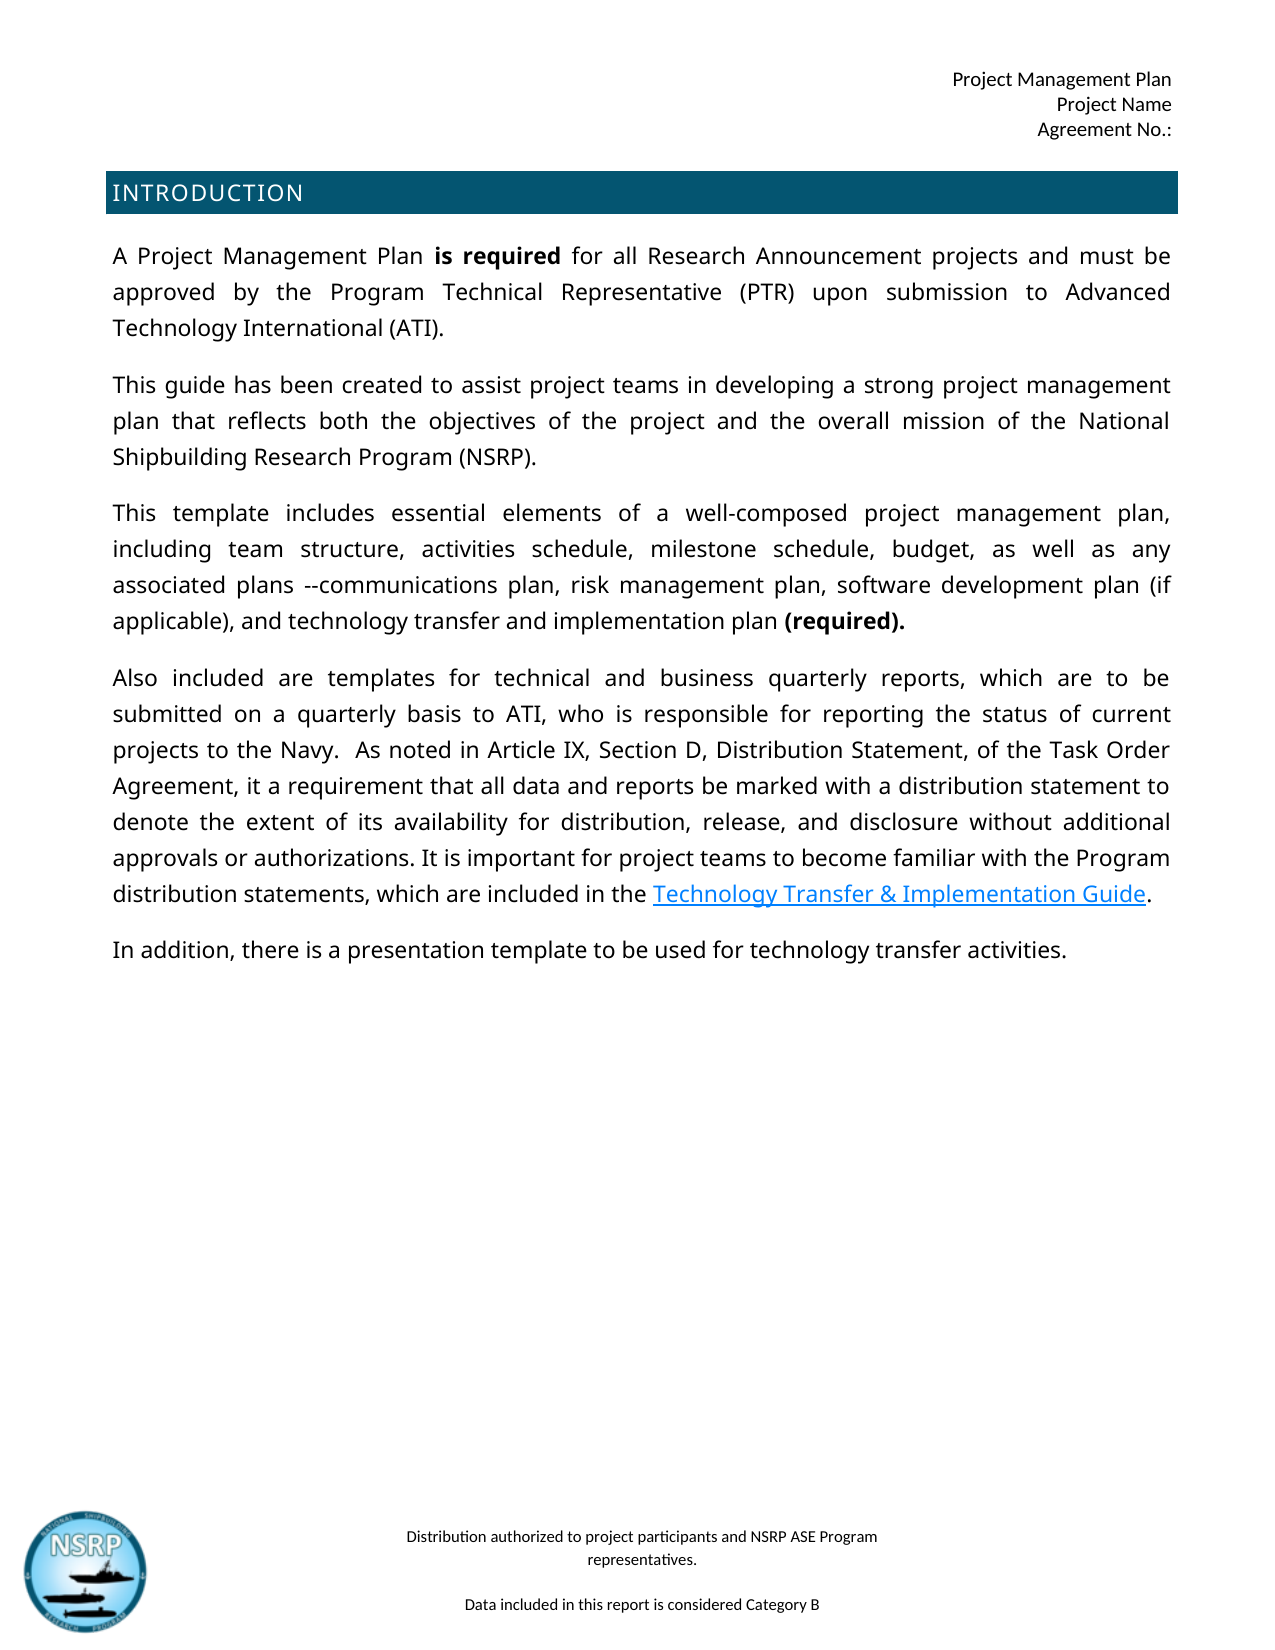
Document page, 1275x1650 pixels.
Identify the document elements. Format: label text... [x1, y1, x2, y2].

text In addition, there is a presentation template to be used for technology transfer activities. [112, 934, 1172, 966]
subtitle Introduction [113, 177, 1172, 208]
text A Project Management Plan is required for all Research Announcement projects and must be approved by the Program Technical Representative (PTR) upon submission to Advanced Technology International (ATI). [112, 240, 1172, 343]
text Also included are templates for technical and business quarterly reports, which are to be submitted on a quarterly basis to ATI, who is responsible for reporting the status of current projects to the Navy. As noted in Article IX, Section D, Distribution Statement, of the Task Order Agreement, it a requirement that all data and reports be marked with a distribution statement to denote the extent of its availability for distribution, release, and disclosure without additional approvals or authorizations. It is important for project teams to become familiar with the Program distribution statements, which are included in the Technology Transfer & Implementation Guide. [112, 662, 1172, 909]
text This guide has been created to assist project teams in developing a strong project management plan that reflects both the objectives of the project and the overall mission of the National Shipbuilding Research Program (NSRP). [112, 369, 1172, 472]
text This template includes essential elements of a well-composed project management plan, including team structure, activities schedule, milestone schedule, budget, as well as any associated plans --communications plan, risk management plan, software development plan (if applicable), and technology transfer and implementation plan (required). [112, 497, 1172, 636]
picture [12, 1497, 158, 1641]
